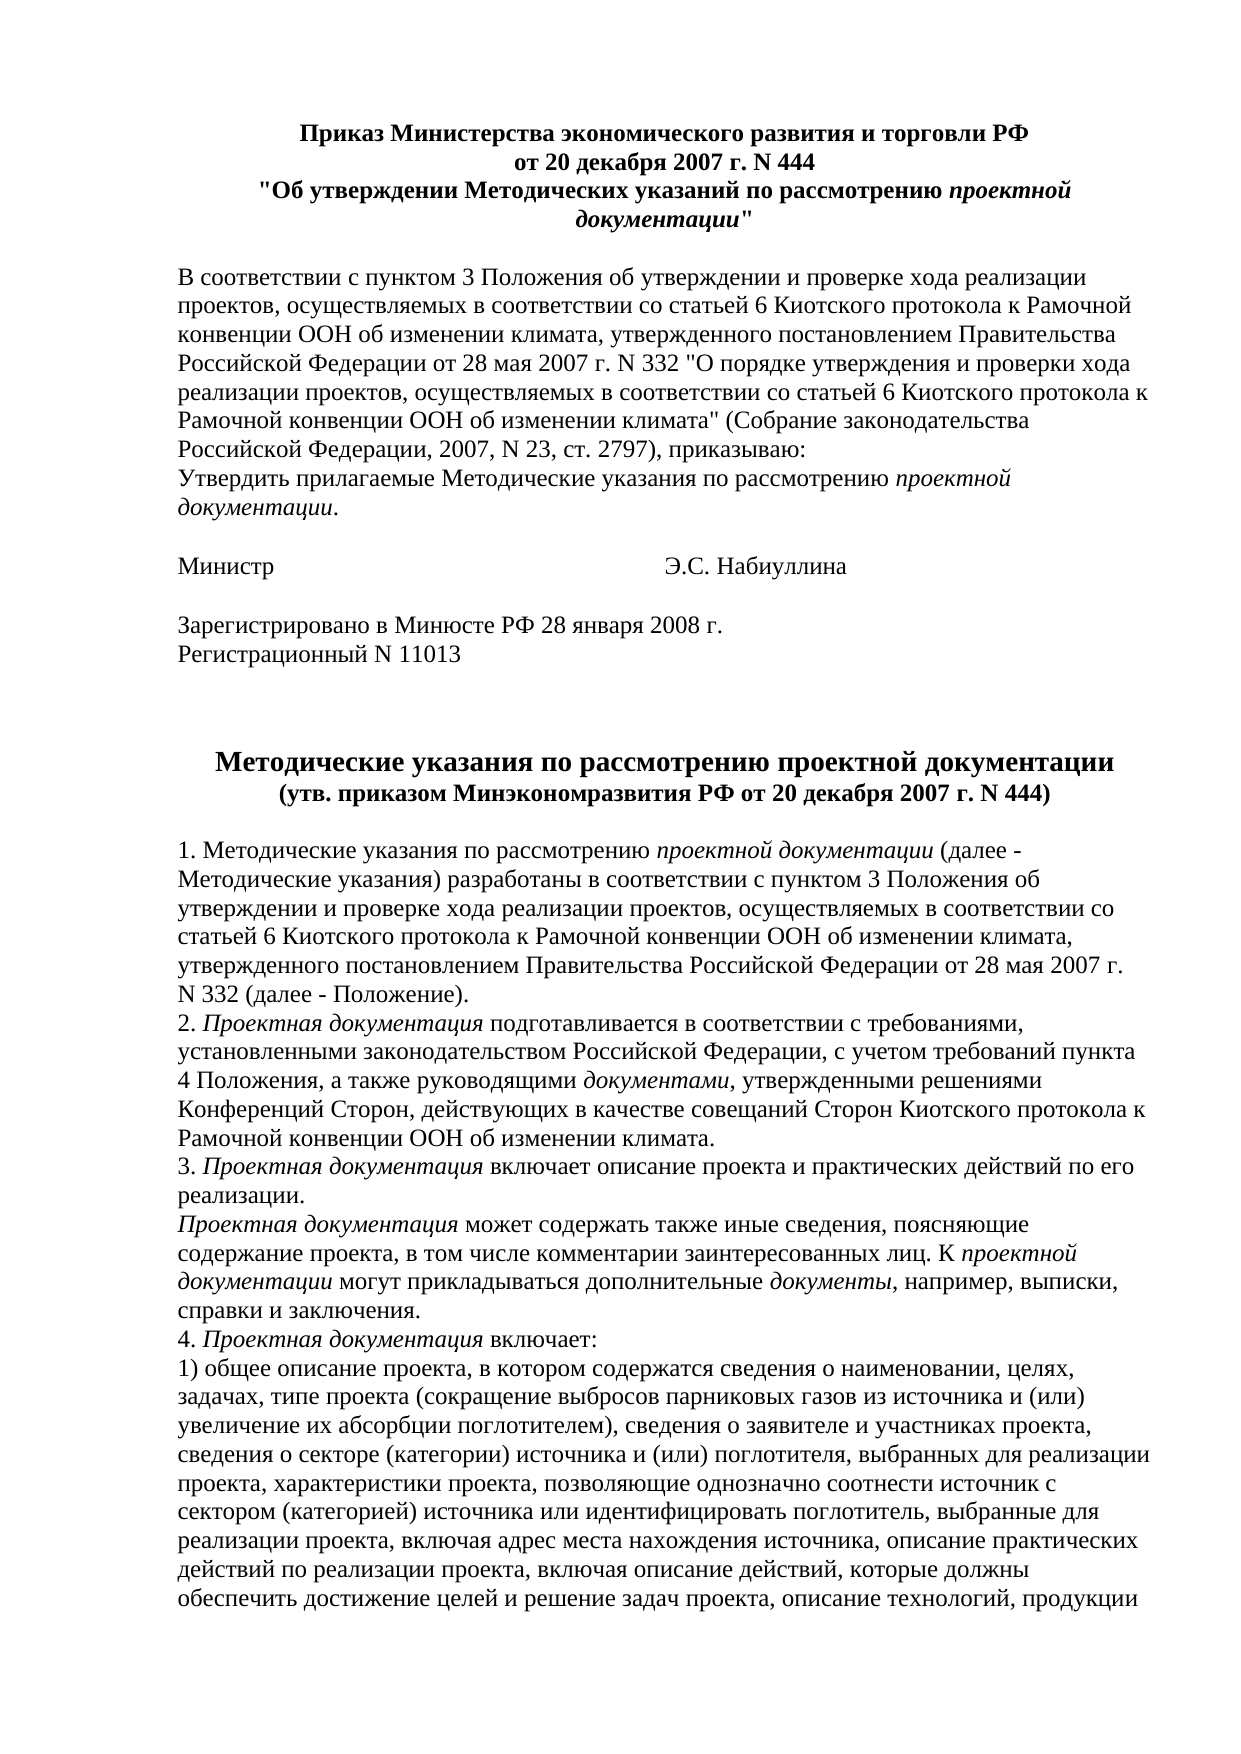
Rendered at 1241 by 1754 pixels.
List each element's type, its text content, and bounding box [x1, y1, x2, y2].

text Методические указания по рассмотрению проектной документации [177, 744, 1152, 778]
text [177, 1353, 1152, 1611]
text Зарегистрировано в Минюсте РФ 28 января 2008 г. [177, 610, 1152, 639]
table_header Э.С. Набиуллина [663, 549, 1150, 581]
text 3. Проектная документация включает описание проекта и практических действий по его реализации. [177, 1151, 1152, 1209]
text от 20 декабря 2007 г. N 444 [177, 147, 1152, 176]
text Регистрационный N 11013 [177, 639, 1152, 667]
table_header Министр [176, 549, 663, 581]
text Приказ Министерства экономического развития и торговли РФ [177, 118, 1152, 147]
text 4. Проектная документация включает: [177, 1324, 1152, 1353]
text "Об утверждении Методических указаний по рассмотрению проектной документации" [177, 176, 1152, 233]
text В соответствии с пунктом 3 Положения об утверждении и проверке хода реализации проектов, осуществляемых в соответствии со статьей 6 Киотского протокола к Рамочной конвенции ООН об изменении климата, утвержденного постановлением Правительства Российской Федерации от 28 мая 2007 г. N 332 "О порядке утверждения и проверки хода реализации проектов, осуществляемых в соответствии со статьей 6 Киотского протокола к Рамочной конвенции ООН об изменении климата" (Собрание законодательства Российской Федерации, 2007, N 23, ст. 2797), приказываю: [177, 262, 1152, 463]
text Проектная документация может содержать также иные сведения, поясняющие содержание проекта, в том числе комментарии заинтересованных лиц. К проектной документации могут прикладываться дополнительные документы, например, выписки, справки и заключения. [177, 1209, 1152, 1324]
text (утв. приказом Минэкономразвития РФ от 20 декабря 2007 г. N 444) [177, 778, 1152, 806]
text 1. Методические указания по рассмотрению проектной документации (далее - Методические указания) разработаны в соответствии с пунктом 3 Положения об утверждении и проверке хода реализации проектов, осуществляемых в соответствии со статьей 6 Киотского протокола к Рамочной конвенции ООН об изменении климата, утвержденного постановлением Правительства Российской Федерации от 28 мая 2007 г. N 332 (далее - Положение). [177, 835, 1152, 1008]
text Утвердить прилагаемые Методические указания по рассмотрению проектной документации. [177, 463, 1152, 521]
text 2. Проектная документация подготавливается в соответствии с требованиями, установленными законодательством Российской Федерации, с учетом требований пункта 4 Положения, а также руководящими документами, утвержденными решениями Конференций Сторон, действующих в качестве совещаний Сторон Киотского протокола к Рамочной конвенции ООН об изменении климата. [177, 1008, 1152, 1151]
